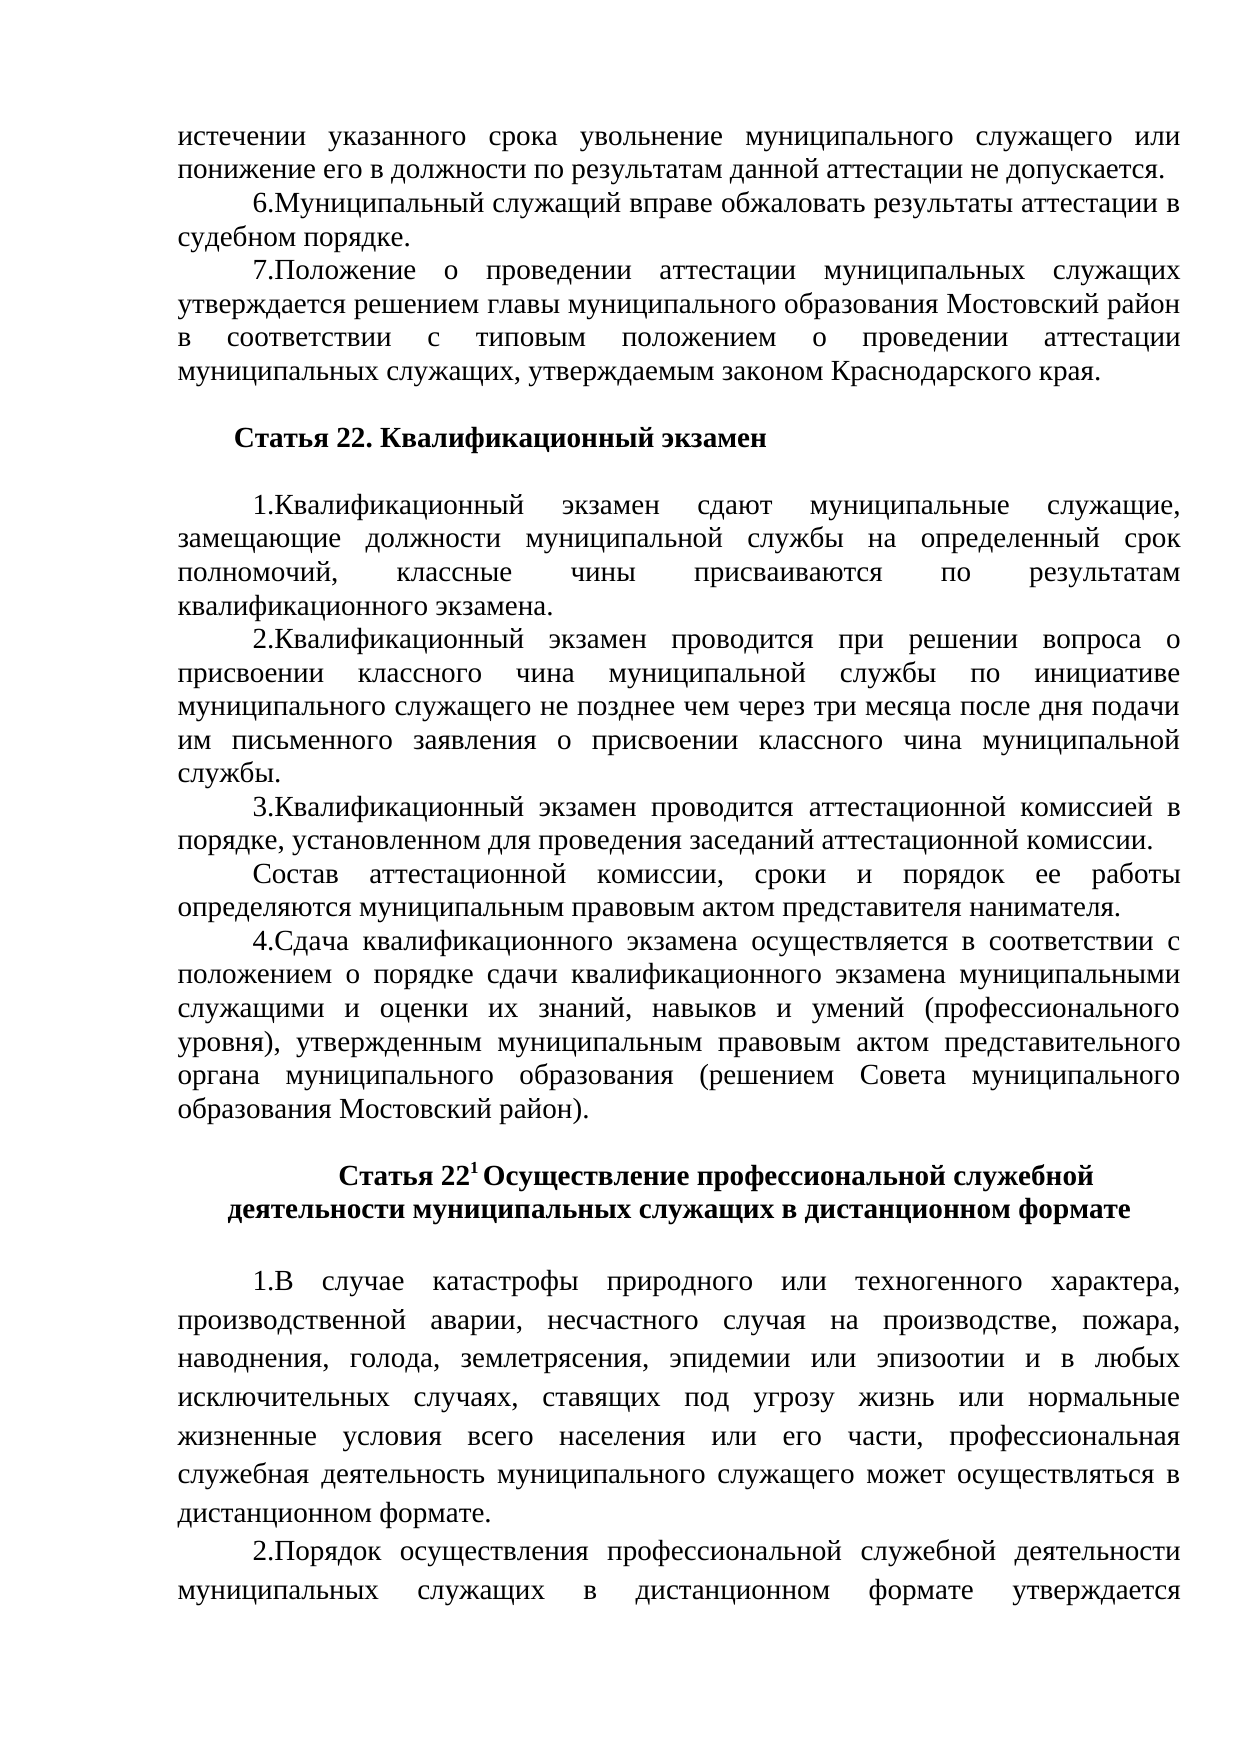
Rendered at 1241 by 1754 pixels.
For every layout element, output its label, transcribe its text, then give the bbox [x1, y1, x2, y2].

text 6.Муниципальный служащий вправе обжаловать результаты аттестации в судебном порядке. [177, 185, 1181, 252]
text Состав аттестационной комиссии, сроки и порядок ее работы определяются муниципальным правовым актом представителя нанимателя. [177, 856, 1181, 923]
text 4.Сдача квалификационного экзамена осуществляется в соответствии с положением о порядке сдачи квалификационного экзамена муниципальными служащими и оценки их знаний, навыков и умений (профессионального уровня), утвержденным муниципальным правовым актом представительного органа муниципального образования (решением Совета муниципального образования Мостовский район). [177, 923, 1181, 1124]
text 2.Квалификационный экзамен проводится при решении вопроса о присвоении классного чина муниципальной службы по инициативе муниципального служащего не позднее чем через три месяца после дня подачи им письменного заявления о присвоении классного чина муниципальной службы. [177, 621, 1181, 789]
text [177, 118, 1181, 185]
text Статья 22. Квалификационный экзамен [177, 420, 1181, 453]
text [177, 1533, 1181, 1605]
text 1.Квалификационный экзамен сдают муниципальные служащие, замещающие должности муниципальной службы на определенный срок полномочий, классные чины присваиваются по результатам квалификационного экзамена. [177, 487, 1181, 621]
text 3.Квалификационный экзамен проводится аттестационной комиссией в порядке, установленном для проведения заседаний аттестационной комиссии. [177, 789, 1181, 856]
text Статья 221 Осуществление профессиональной служебной деятельности муниципальных служащих в дистанционном формате [177, 1158, 1181, 1225]
text 7.Положение о проведении аттестации муниципальных служащих утверждается решением главы муниципального образования Мостовский район в соответствии с типовым положением о проведении аттестации муниципальных служащих, утверждаемым законом Краснодарского края. [177, 252, 1181, 386]
text 1.В случае катастрофы природного или техногенного характера, производственной аварии, несчастного случая на производстве, пожара, наводнения, голода, землетрясения, эпидемии или эпизоотии и в любых исключительных случаях, ставящих под угрозу жизнь или нормальные жизненные условия всего населения или его части, профессиональная служебная деятельность муниципального служащего может осуществляться в дистанционном формате. [177, 1263, 1181, 1528]
